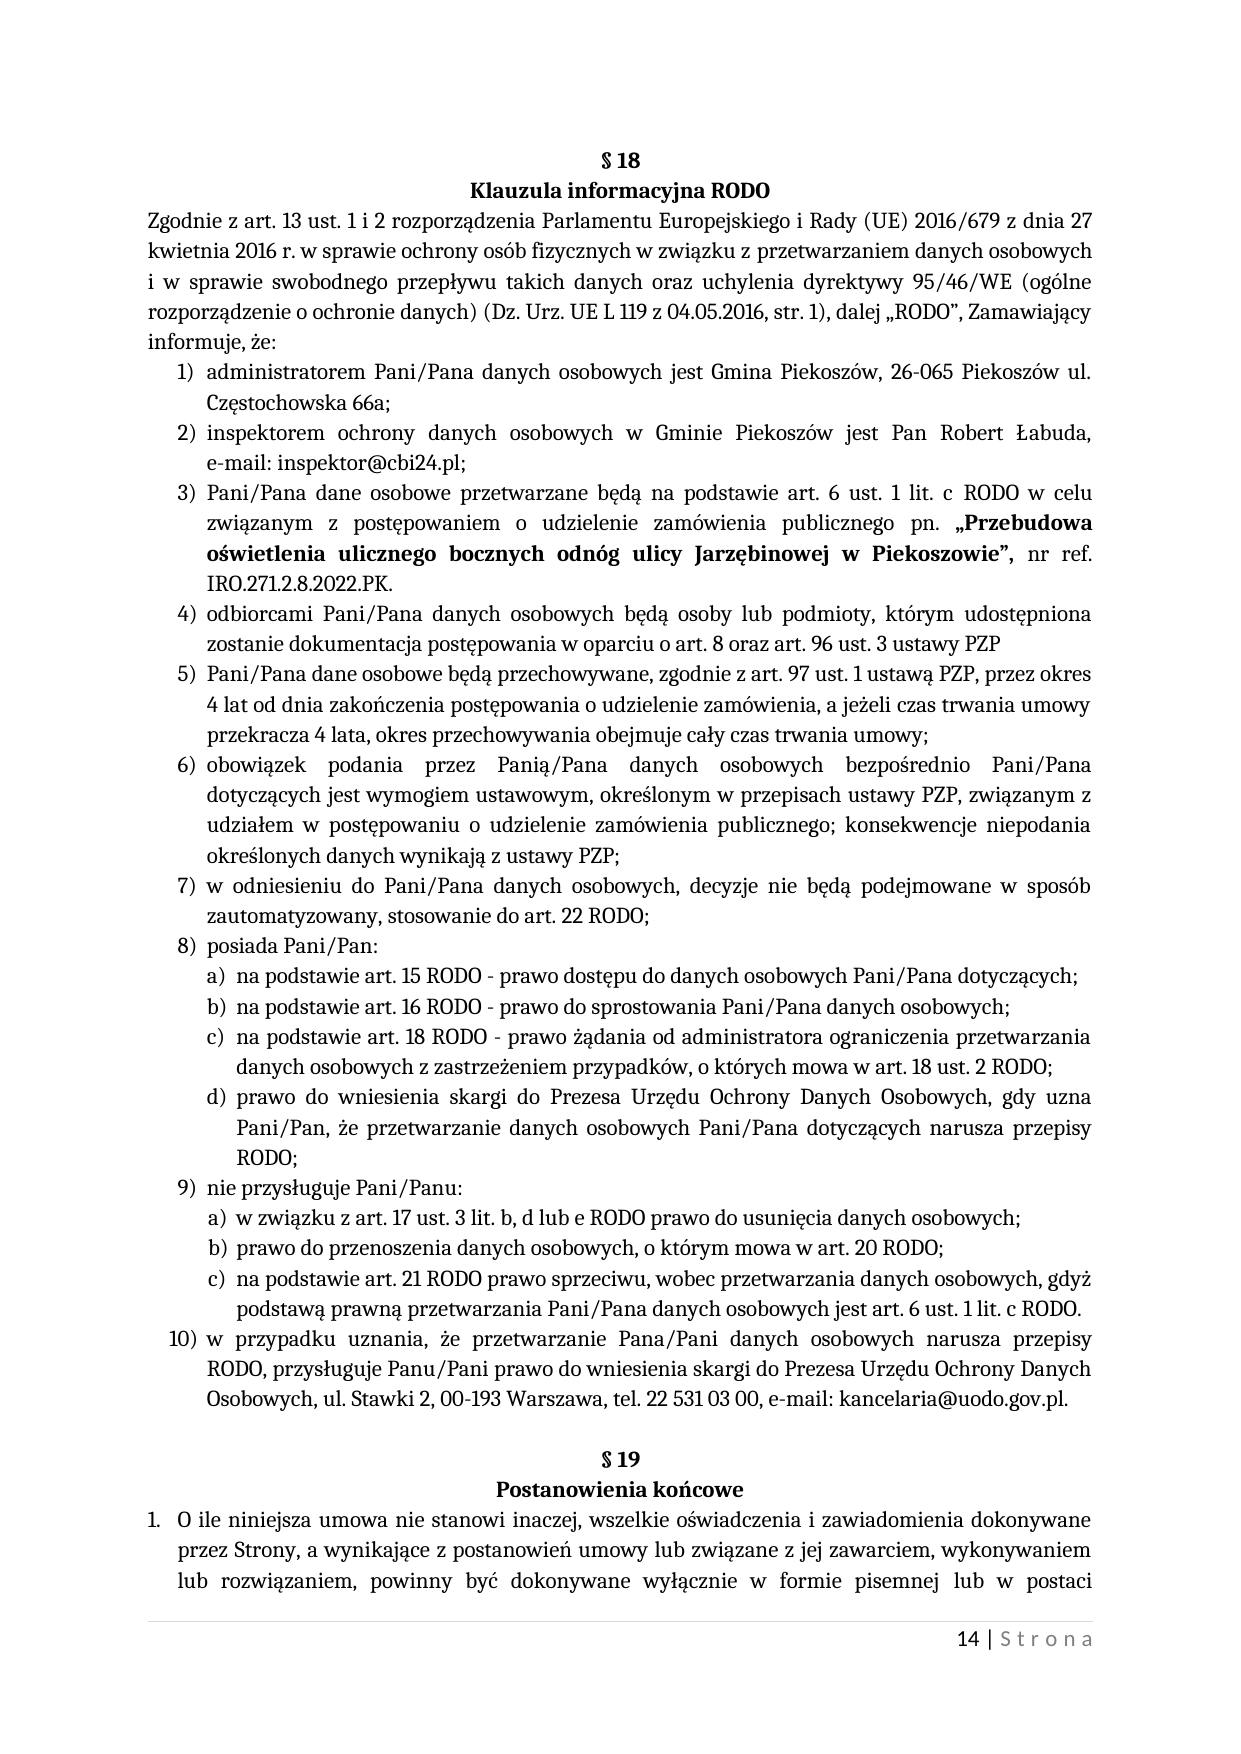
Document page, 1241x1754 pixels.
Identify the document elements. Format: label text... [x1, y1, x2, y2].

list na podstawie art. 16 RODO - prawo do sprostowania Pani/Pana danych osobowych; [207, 993, 1093, 1020]
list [148, 1507, 1093, 1594]
list prawo do przenoszenia danych osobowych, o którym mowa w art. 20 RODO; [208, 1235, 1093, 1261]
text Postanowienia końcowe [148, 1477, 1093, 1503]
list prawo do wniesienia skargi do Prezesa Urzędu Ochrony Danych Osobowych, gdy uzna Pani/Pan, że przetwarzanie danych osobowych Pani/Pana dotyczących narusza przepisy RODO; [207, 1084, 1093, 1171]
list na podstawie art. 21 RODO prawo sprzeciwu, wobec przetwarzania danych osobowych, gdyż podstawą prawną przetwarzania Pani/Pana danych osobowych jest art. 6 ust. 1 lit. c RODO. [208, 1265, 1093, 1322]
text § 19 [148, 1447, 1093, 1473]
list nie przysługuje Pani/Panu: [177, 1175, 1093, 1201]
text Zgodnie z art. 13 ust. 1 i 2 rozporządzenia Parlamentu Europejskiego i Rady (UE) 2016/679 z dnia 27 kwietnia 2016 r. w sprawie ochrony osób fizycznych w związku z przetwarzaniem danych osobowych i w sprawie swobodnego przepływu takich danych oraz uchylenia dyrektywy 95/46/WE (ogólne rozporządzenie o ochronie danych) (Dz. Urz. UE L 119 z 04.05.2016, str. 1), dalej „RODO”, Zamawiający informuje, że: [148, 208, 1093, 355]
text Klauzula informacyjna RODO [148, 178, 1093, 204]
list w związku z art. 17 ust. 3 lit. b, d lub e RODO prawo do usunięcia danych osobowych; [208, 1205, 1093, 1231]
list inspektorem ochrony danych osobowych w Gminie Piekoszów jest Pan Robert Łabuda, e-mail: inspektor@cbi24.pl; [177, 419, 1093, 476]
list odbiorcami Pani/Pana danych osobowych będą osoby lub podmioty, którym udostępniona zostanie dokumentacja postępowania w oparciu o art. 8 oraz art. 96 ust. 3 ustawy PZP [177, 601, 1093, 657]
list na podstawie art. 15 RODO - prawo dostępu do danych osobowych Pani/Pana dotyczących; [207, 963, 1093, 989]
list Pani/Pana dane osobowe będą przechowywane, zgodnie z art. 97 ust. 1 ustawą PZP, przez okres 4 lat od dnia zakończenia postępowania o udzielenie zamówienia, a jeżeli czas trwania umowy przekracza 4 lata, okres przechowywania obejmuje cały czas trwania umowy; [177, 661, 1093, 748]
text § 18 [148, 148, 1093, 174]
list w przypadku uznania, że przetwarzanie Pana/Pani danych osobowych narusza przepisy RODO, przysługuje Panu/Pani prawo do wniesienia skargi do Prezesa Urzędu Ochrony Danych Osobowych, ul. Stawki 2, 00-193 Warszawa, tel. 22 531 03 00, e-mail: kancelaria@uodo.gov.pl. [169, 1326, 1093, 1412]
list posiada Pani/Pan: [177, 933, 1093, 959]
list Pani/Pana dane osobowe przetwarzane będą na podstawie art. 6 ust. 1 lit. c RODO w celu związanym z postępowaniem o udzielenie zamówienia publicznego pn. „Przebudowa oświetlenia ulicznego bocznych odnóg ulicy Jarzębinowej w Piekoszowie”, nr ref. IRO.271.2.8.2022.PK. [177, 480, 1093, 597]
list administratorem Pani/Pana danych osobowych jest Gmina Piekoszów, 26-065 Piekoszów ul. Częstochowska 66a; [177, 359, 1093, 416]
list w odniesieniu do Pani/Pana danych osobowych, decyzje nie będą podejmowane w sposób zautomatyzowany, stosowanie do art. 22 RODO; [177, 873, 1093, 929]
list na podstawie art. 18 RODO - prawo żądania od administratora ograniczenia przetwarzania danych osobowych z zastrzeżeniem przypadków, o których mowa w art. 18 ust. 2 RODO; [207, 1024, 1093, 1080]
list obowiązek podania przez Panią/Pana danych osobowych bezpośrednio Pani/Pana dotyczących jest wymogiem ustawowym, określonym w przepisach ustawy PZP, związanym z udziałem w postępowaniu o udzielenie zamówienia publicznego; konsekwencje niepodania określonych danych wynikają z ustawy PZP; [177, 752, 1093, 869]
